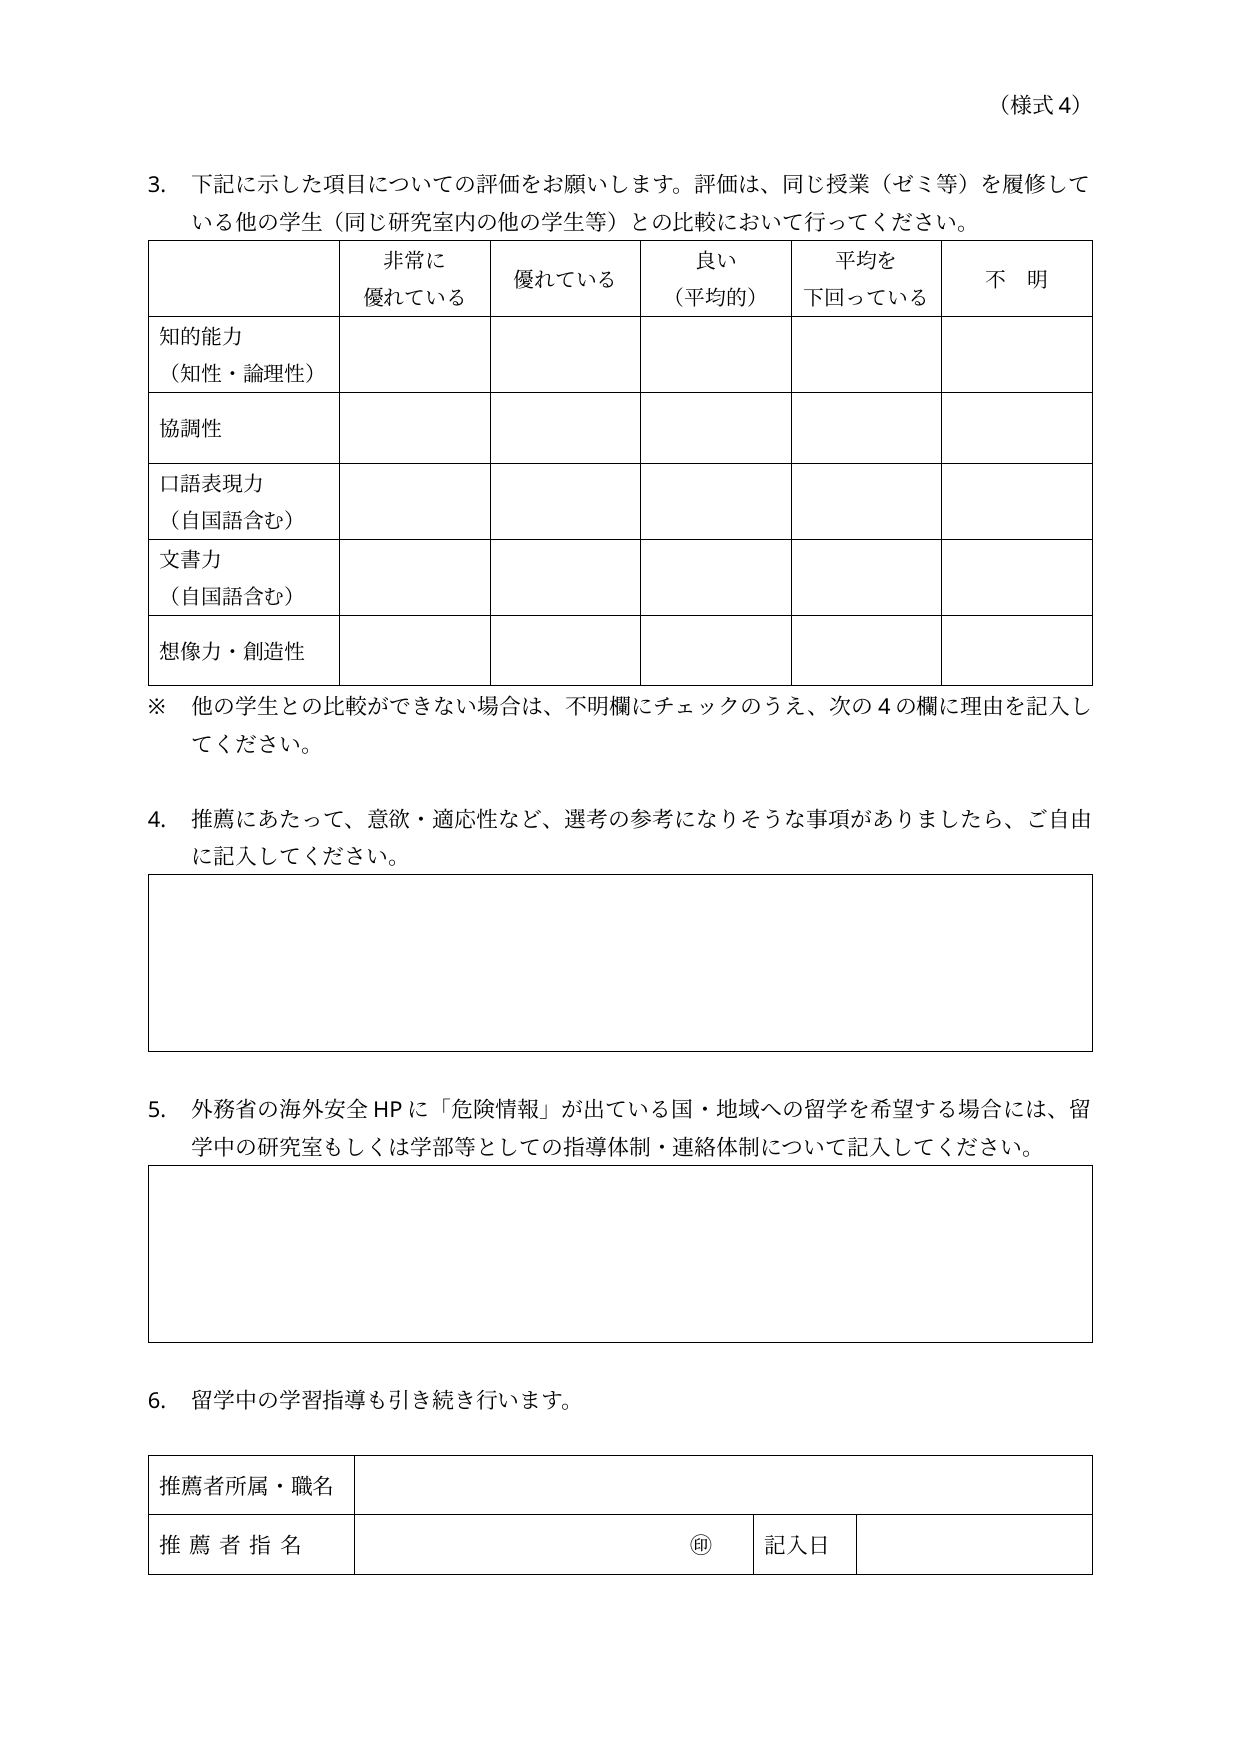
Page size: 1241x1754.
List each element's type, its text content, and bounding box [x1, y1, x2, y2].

table_cell 記入日 [754, 1515, 856, 1573]
table_cell [942, 317, 1092, 392]
table_cell [491, 393, 640, 462]
table_header 優れている [491, 241, 640, 316]
table_cell [641, 393, 791, 462]
table_header 良い （平均的） [641, 241, 791, 316]
table_cell [641, 464, 791, 538]
list 外務省の海外安全HPに「危険情報」が出ている国・地域への留学を希望する場合には、留学中の研究室もしくは学部等としての指導体制・連絡体制について記入してください。 [148, 1089, 1092, 1164]
list 他の学生との比較ができない場合は、不明欄にチェックのうえ、次の4の欄に理由を記入してください。 [148, 686, 1092, 761]
table_header 推薦者所属・職名 [149, 1456, 354, 1514]
table_cell [792, 317, 941, 392]
table_cell [857, 1515, 1092, 1573]
table_cell [792, 393, 941, 462]
table_cell 協調性 [149, 393, 339, 462]
table_cell [340, 464, 490, 538]
table_cell [942, 393, 1092, 462]
table_cell [679, 1515, 753, 1573]
table_cell [942, 464, 1092, 538]
table_header 平均を 下回っている [792, 241, 941, 316]
table_cell [942, 616, 1092, 685]
table_cell [641, 317, 791, 392]
table_cell [340, 616, 490, 685]
table_header [355, 1456, 1092, 1514]
table_cell 文書力 （自国語含む） [149, 540, 339, 614]
table_cell 口語表現力 （自国語含む） [149, 464, 339, 538]
table_cell [641, 540, 791, 614]
table_cell [641, 616, 791, 685]
table_cell [491, 317, 640, 392]
list 留学中の学習指導も引き続き行います。 [148, 1380, 1092, 1418]
table_cell [792, 464, 941, 538]
list 推薦にあたって、意欲・適応性など、選考の参考になりそうな事項がありましたら、ご自由に記入してください。 [148, 799, 1092, 874]
table_cell [355, 1515, 679, 1573]
table_header 不 明 [942, 241, 1092, 316]
table_cell [792, 616, 941, 685]
table_header [149, 241, 339, 316]
table_cell 知的能力 （知性・論理性） [149, 317, 339, 392]
table_header 非常に 優れている [340, 241, 490, 316]
table_cell [340, 317, 490, 392]
table_cell [491, 540, 640, 614]
table_cell 推薦者指名 [149, 1515, 354, 1573]
table_cell [491, 616, 640, 685]
table_cell [491, 464, 640, 538]
table_header [149, 1166, 1092, 1342]
table_cell 想像力・創造性 [149, 616, 339, 685]
table_cell [340, 393, 490, 462]
table_header [149, 875, 1092, 1051]
table_cell [340, 540, 490, 614]
list 下記に示した項目についての評価をお願いします。評価は、同じ授業（ゼミ等）を履修している他の学生（同じ研究室内の他の学生等）との比較において行ってください。 [148, 164, 1092, 239]
table_cell [792, 540, 941, 614]
table_cell [942, 540, 1092, 614]
